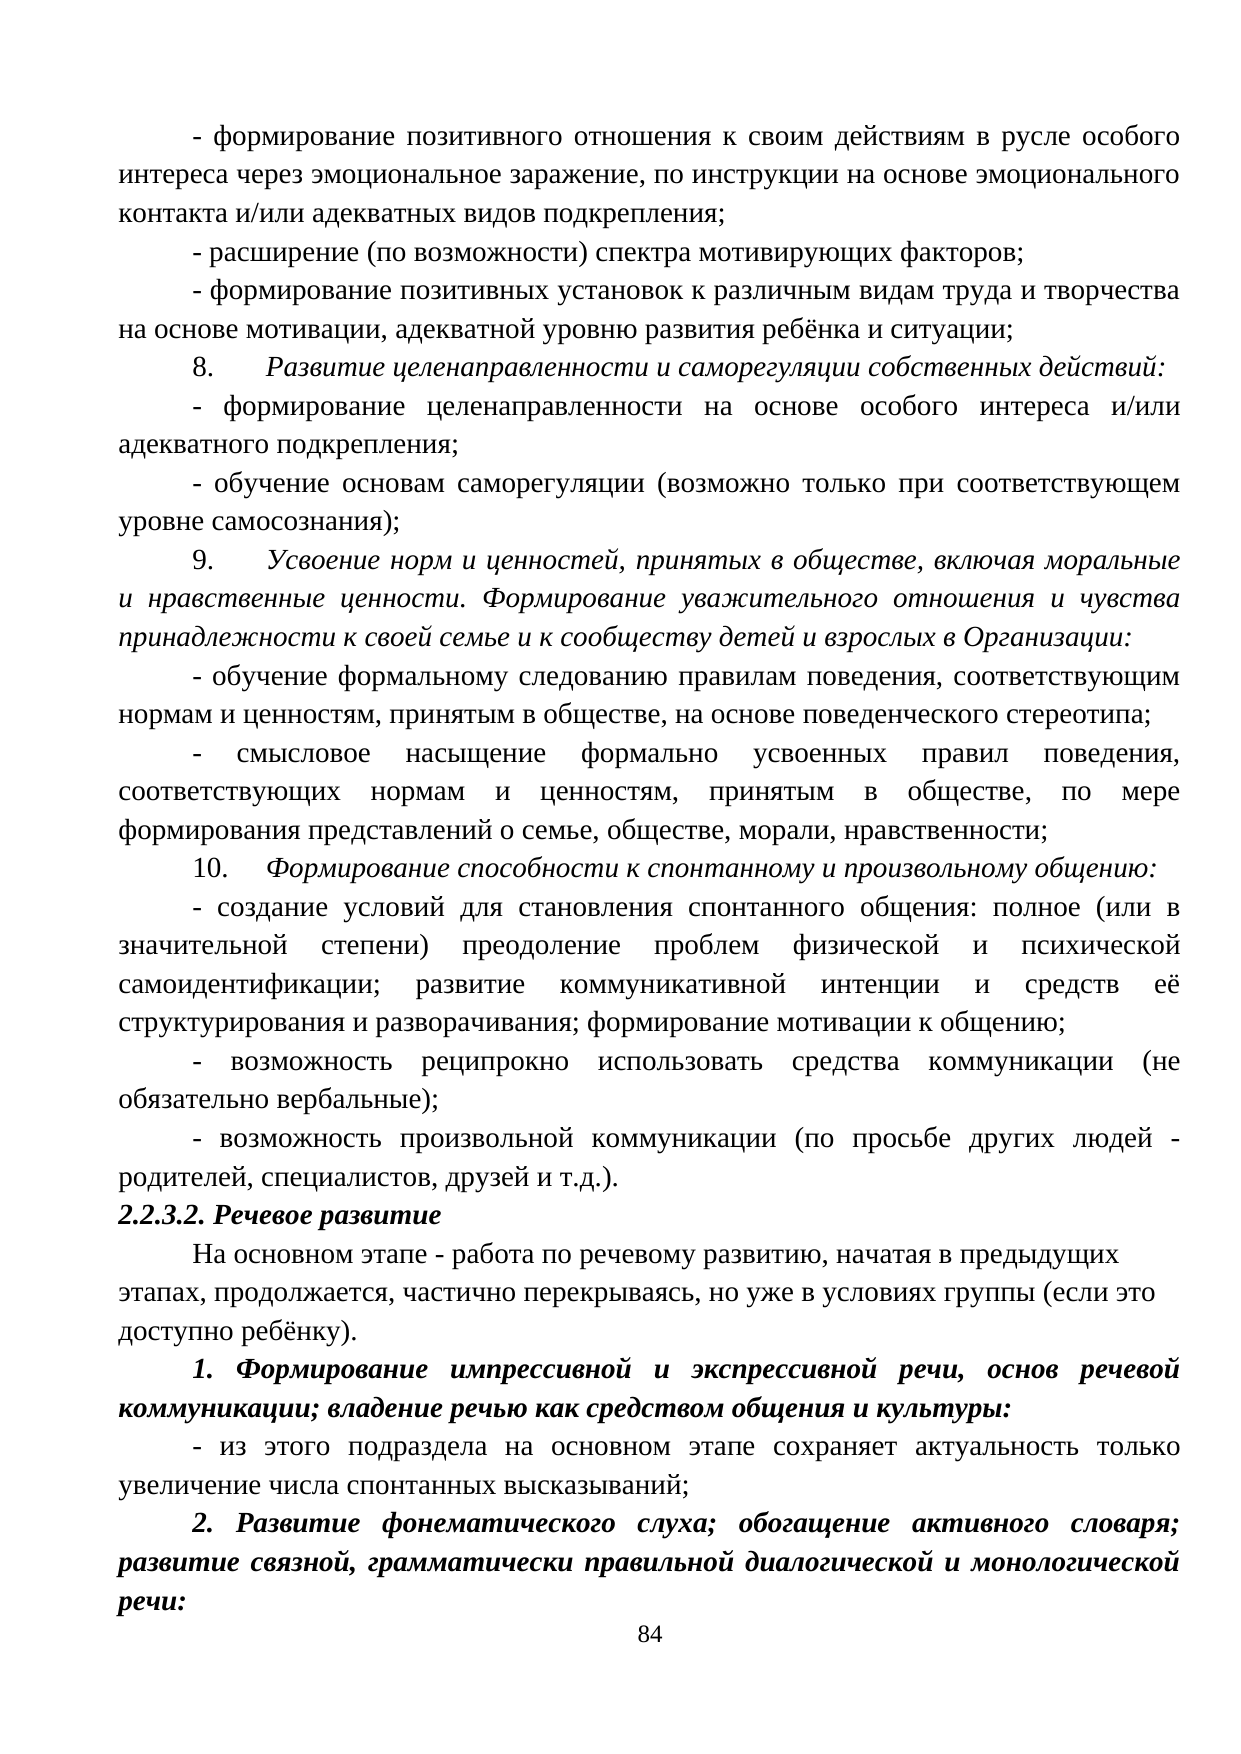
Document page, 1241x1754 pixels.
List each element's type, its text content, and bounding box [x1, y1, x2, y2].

list - расширение (по возможности) спектра мотивирующих факторов; [118, 234, 1181, 267]
list - возможность реципрокно использовать средства коммуникации (не обязательно вербальные); [118, 1043, 1181, 1115]
text 1. Формирование импрессивной и экспрессивной речи, основ речевой коммуникации; владение речью как средством общения и культуры: [118, 1351, 1181, 1423]
list - формирование целенаправленности на основе особого интереса и/или адекватного подкрепления; [118, 388, 1181, 460]
list - формирование позитивных установок к различным видам труда и творчества на основе мотивации, адекватной уровню развития ребёнка и ситуации; [118, 272, 1181, 344]
list - обучение основам саморегуляции (возможно только при соответствующем уровне самосознания); [118, 465, 1181, 537]
list Усвоение норм и ценностей, принятых в обществе, включая моральные и нравственные ценности. Формирование уважительного отношения и чувства принадлежности к своей семье и к сообществу детей и взрослых в Организации: [118, 542, 1181, 653]
list - создание условий для становления спонтанного общения: полное (или в значительной степени) преодоление проблем физической и психической самоидентификации; развитие коммуникативной интенции и средств её структурирования и разворачивания; формирование мотивации к общению; [118, 889, 1181, 1038]
text - смысловое насыщение формально усвоенных правил поведения, соответствующих нормам и ценностям, принятым в обществе, по мере формирования представлений о семье, обществе, морали, нравственности; [118, 735, 1181, 845]
text 2. Развитие фонематического слуха; обогащение активного словаря; развитие связной, грамматически правильной диалогической и монологической речи: [118, 1506, 1181, 1616]
text - обучение формальному следованию правилам поведения, соответствующим нормам и ценностям, принятым в обществе, на основе поведенческого стереотипа; [118, 658, 1181, 730]
list - возможность произвольной коммуникации (по просьбе других людей - родителей, специалистов, друзей и т.д.). [118, 1120, 1181, 1192]
list Развитие целенаправленности и саморегуляции собственных действий: [118, 349, 1181, 383]
text - из этого подраздела на основном этапе сохраняет актуальность только увеличение числа спонтанных высказываний; [118, 1428, 1181, 1501]
list Формирование способности к спонтанному и произвольному общению: [118, 850, 1181, 884]
text На основном этапе - работа по речевому развитию, начатая в предыдущих этапах, продолжается, частично перекрываясь, но уже в условиях группы (если это доступно ребёнку). [118, 1236, 1181, 1346]
text 2.2.3.2. Речевое развитие [118, 1197, 1181, 1231]
list - формирование позитивного отношения к своим действиям в русле особого интереса через эмоциональное заражение, по инструкции на основе эмоционального контакта и/или адекватных видов подкрепления; [118, 118, 1181, 229]
